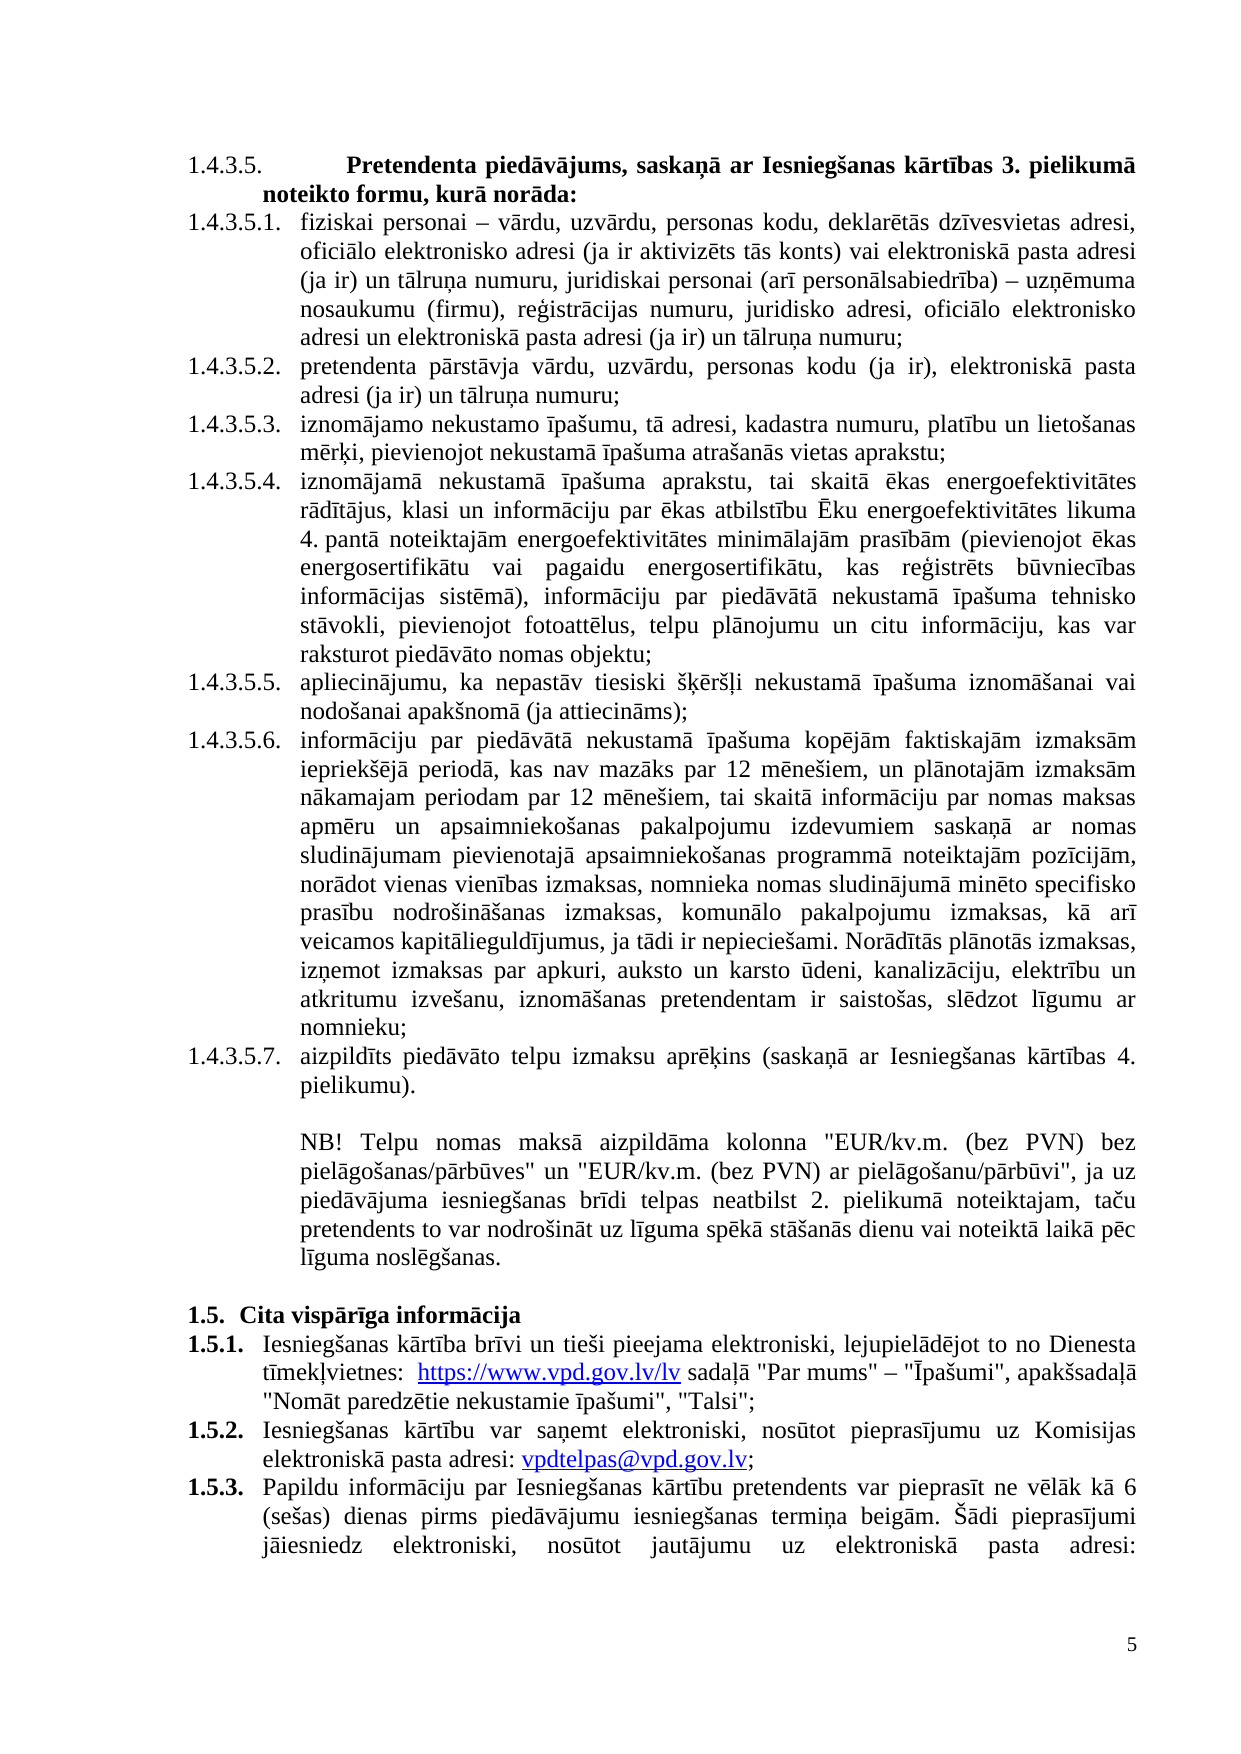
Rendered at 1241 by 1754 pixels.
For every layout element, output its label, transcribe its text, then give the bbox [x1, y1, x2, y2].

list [187, 1472, 1137, 1559]
list iznomājamā nekustamā īpašuma aprakstu, tai skaitā ēkas energoefektivitātes rādītājus, klasi un informāciju par ēkas atbilstību Ēku energoefektivitātes likuma 4. pantā noteiktajām energoefektivitātes minimālajām prasībām (pievienojot ēkas energosertifikātu vai pagaidu energosertifikātu, kas reģistrēts būvniecības informācijas sistēmā), informāciju par piedāvātā nekustamā īpašuma tehnisko stāvokli, pievienojot fotoattēlus, telpu plānojumu un citu informāciju, kas var raksturot piedāvāto nomas objektu; [187, 466, 1137, 667]
list pretendenta pārstāvja vārdu, uzvārdu, personas kodu (ja ir), elektroniskā pasta adresi (ja ir) un tālruņa numuru; [187, 351, 1137, 409]
list Pretendenta piedāvājums, saskaņā ar Iesniegšanas kārtības 3. pielikumā noteikto formu, kurā norāda: [187, 150, 1137, 207]
list fiziskai personai – vārdu, uzvārdu, personas kodu, deklarētās dzīvesvietas adresi, oficiālo elektronisko adresi (ja ir aktivizēts tās konts) vai elektroniskā pasta adresi (ja ir) un tālruņa numuru, juridiskai personai (arī personālsabiedrība) – uzņēmuma nosaukumu (firmu), reģistrācijas numuru, juridisko adresi, oficiālo elektronisko adresi un elektroniskā pasta adresi (ja ir) un tālruņa numuru; [187, 207, 1137, 351]
list Iesniegšanas kārtība brīvi un tieši pieejama elektroniski, lejupielādējot to no Dienesta tīmekļvietnes: https://www.vpd.gov.lv/lv sadaļā "Par mums" – "Īpašumi", apakšsadaļā "Nomāt paredzētie nekustamie īpašumi", "Talsi"; [187, 1329, 1137, 1415]
text NB! Telpu nomas maksā aizpildāma kolonna "EUR/kv.m. (bez PVN) bez pielāgošanas/pārbūves" un "EUR/kv.m. (bez PVN) ar pielāgošanu/pārbūvi", ja uz piedāvājuma iesniegšanas brīdi telpas neatbilst 2. pielikumā noteiktajam, taču pretendents to var nodrošināt uz līguma spēkā stāšanās dienu vai noteiktā laikā pēc līguma noslēgšanas. [300, 1127, 1137, 1271]
list apliecinājumu, ka nepastāv tiesiski šķēršļi nekustamā īpašuma iznomāšanai vai nodošanai apakšnomā (ja attiecināms); [187, 667, 1137, 725]
list iznomājamo nekustamo īpašumu, tā adresi, kadastra numuru, platību un lietošanas mērķi, pievienojot nekustamā īpašuma atrašanās vietas aprakstu; [187, 409, 1137, 466]
list Iesniegšanas kārtību var saņemt elektroniski, nosūtot pieprasījumu uz Komisijas elektroniskā pasta adresi: vpdtelpas@vpd.gov.lv; [187, 1415, 1137, 1472]
list aizpildīts piedāvāto telpu izmaksu aprēķins (saskaņā ar Iesniegšanas kārtības 4. pielikumu). [187, 1041, 1137, 1099]
list informāciju par piedāvātā nekustamā īpašuma kopējām faktiskajām izmaksām iepriekšējā periodā, kas nav mazāks par 12 mēnešiem, un plānotajām izmaksām nākamajam periodam par 12 mēnešiem, tai skaitā informāciju par nomas maksas apmēru un apsaimniekošanas pakalpojumu izdevumiem saskaņā ar nomas sludinājumam pievienotajā apsaimniekošanas programmā noteiktajām pozīcijām, norādot vienas vienības izmaksas, nomnieka nomas sludinājumā minēto specifisko prasību nodrošināšanas izmaksas, komunālo pakalpojumu izmaksas, kā arī veicamos kapitālieguldījumus, ja tādi ir nepieciešami. Norādītās plānotās izmaksas, izņemot izmaksas par apkuri, auksto un karsto ūdeni, kanalizāciju, elektrību un atkritumu izvešanu, iznomāšanas pretendentam ir saistošas, slēdzot līgumu ar nomnieku; [187, 725, 1137, 1041]
subtitle Cita vispārīga informācija [187, 1300, 1137, 1329]
